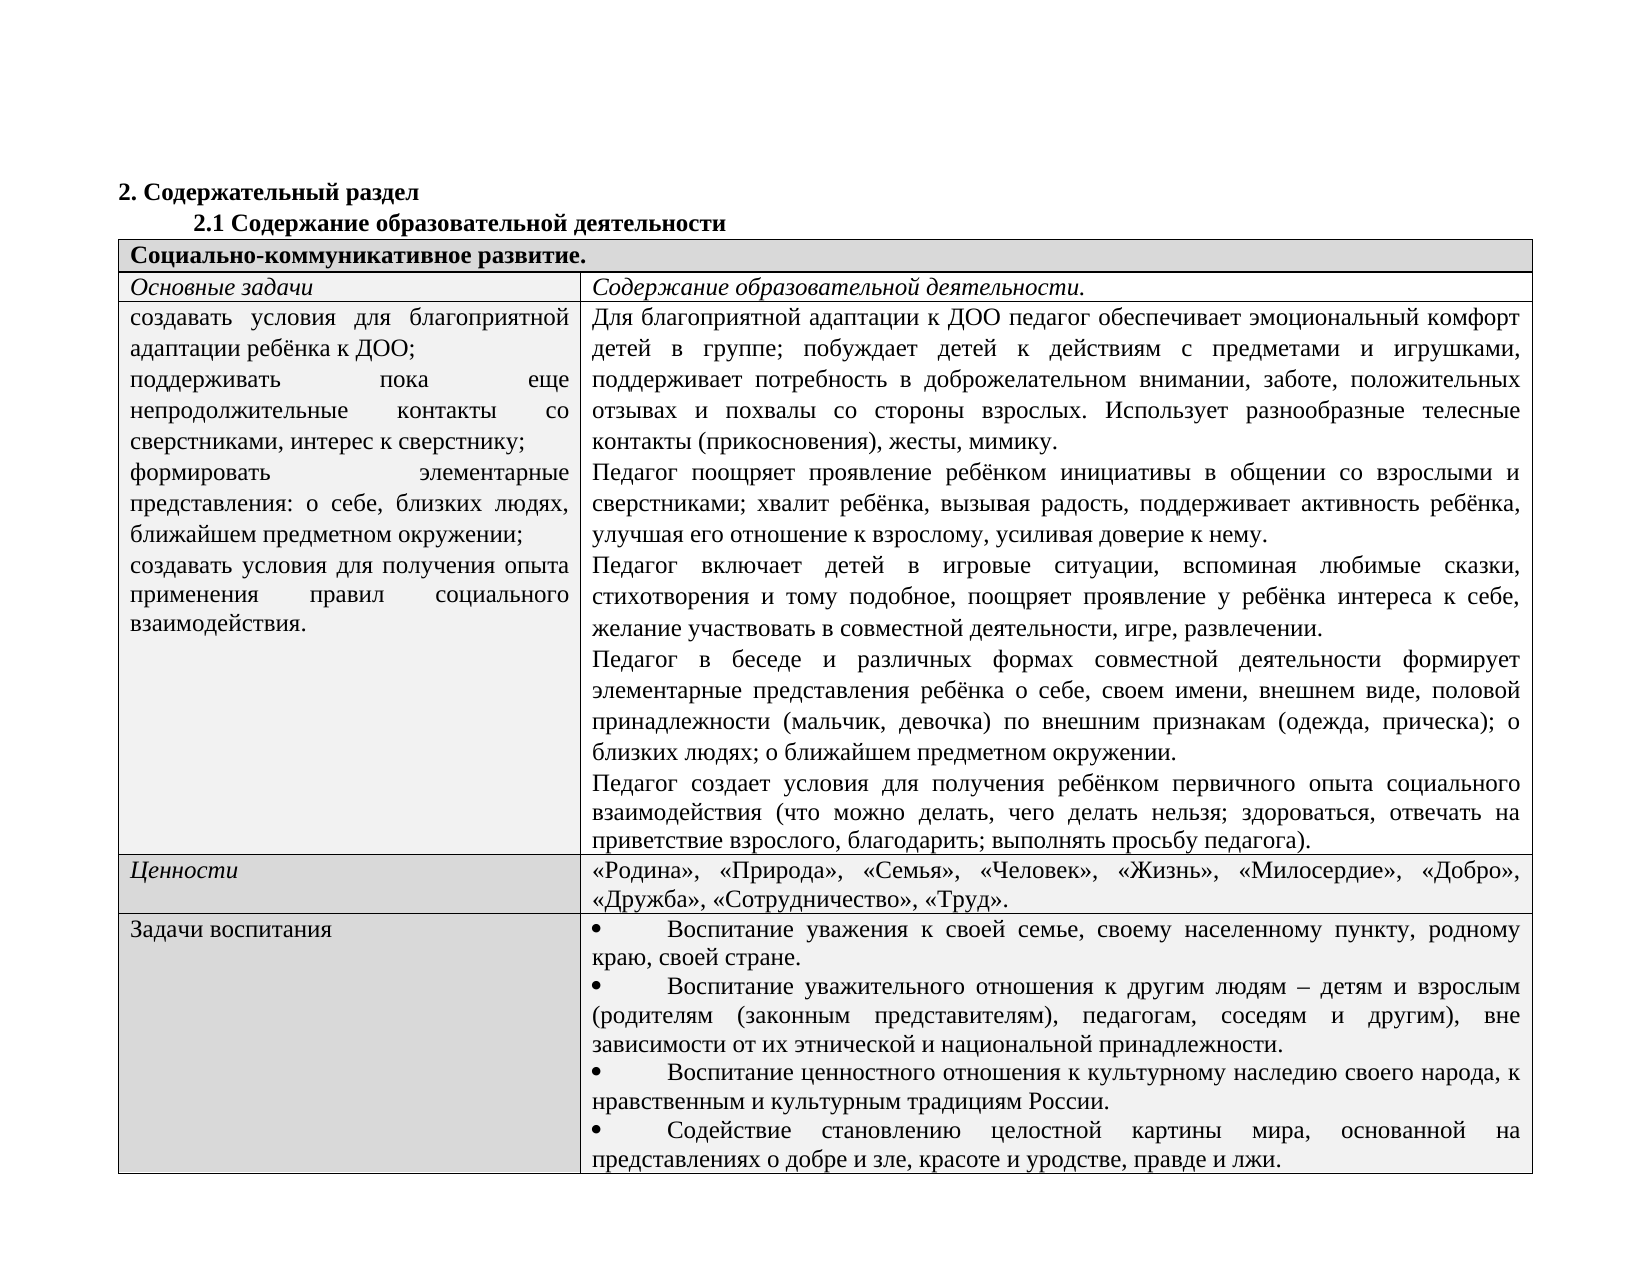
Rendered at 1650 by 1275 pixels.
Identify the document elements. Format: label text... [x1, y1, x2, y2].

table_cell Основные задачи [119, 273, 580, 301]
subtitle 2.1 Содержание образовательной деятельности [193, 208, 1532, 237]
subtitle 2. Содержательный раздел [118, 177, 1532, 206]
table_cell «Родина», «Природа», «Семья», «Человек», «Жизнь», «Милосердие», «Добро», «Дружба», «Сотрудничество», «Труд». [581, 855, 1532, 913]
table_cell Задачи воспитания [119, 914, 580, 1172]
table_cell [581, 914, 1532, 1172]
table_cell Для благоприятной адаптации к ДОО педагог обеспечивает эмоциональный комфорт детей в группе; побуждает детей к действиям с предметами и игрушками, поддерживает потребность в доброжелательном внимании, заботе, положительных отзывах и похвалы со стороны взрослых. Использует разнообразные телесные контакты (прикосновения), жесты, мимику. Педагог поощряет проявление ребёнком инициативы в общении со взрослыми и сверстниками; хвалит ребёнка, вызывая радость, поддерживает активность ребёнка, улучшая его отношение к взрослому, усиливая доверие к нему. Педагог включает детей в игровые ситуации, вспоминая любимые сказки, стихотворения и тому подобное, поощряет проявление у ребёнка интереса к себе, желание участвовать в совместной деятельности, игре, развлечении. Педагог в беседе и различных формах совместной деятельности формирует элементарные представления ребёнка о себе, своем имени, внешнем виде, половой принадлежности (мальчик, девочка) по внешним признакам (одежда, прическа); о близких людях; о ближайшем предметном окружении. Педагог создает условия для получения ребёнком первичного опыта социального взаимодействия (что можно делать, чего делать нельзя; здороваться, отвечать на приветствие взрослого, благодарить; выполнять просьбу педагога). [581, 302, 1532, 854]
table_header Социально-коммуникативное развитие. [119, 240, 1532, 271]
table_cell Содержание образовательной деятельности. [581, 273, 1532, 301]
table_cell создавать условия для благоприятной адаптации ребёнка к ДОО; поддерживать пока еще непродолжительные контакты со сверстниками, интерес к сверстнику; формировать элементарные представления: о себе, близких людях, ближайшем предметном окружении; создавать условия для получения опыта применения правил социального взаимодействия. [119, 302, 580, 854]
table_cell Ценности [119, 855, 580, 913]
